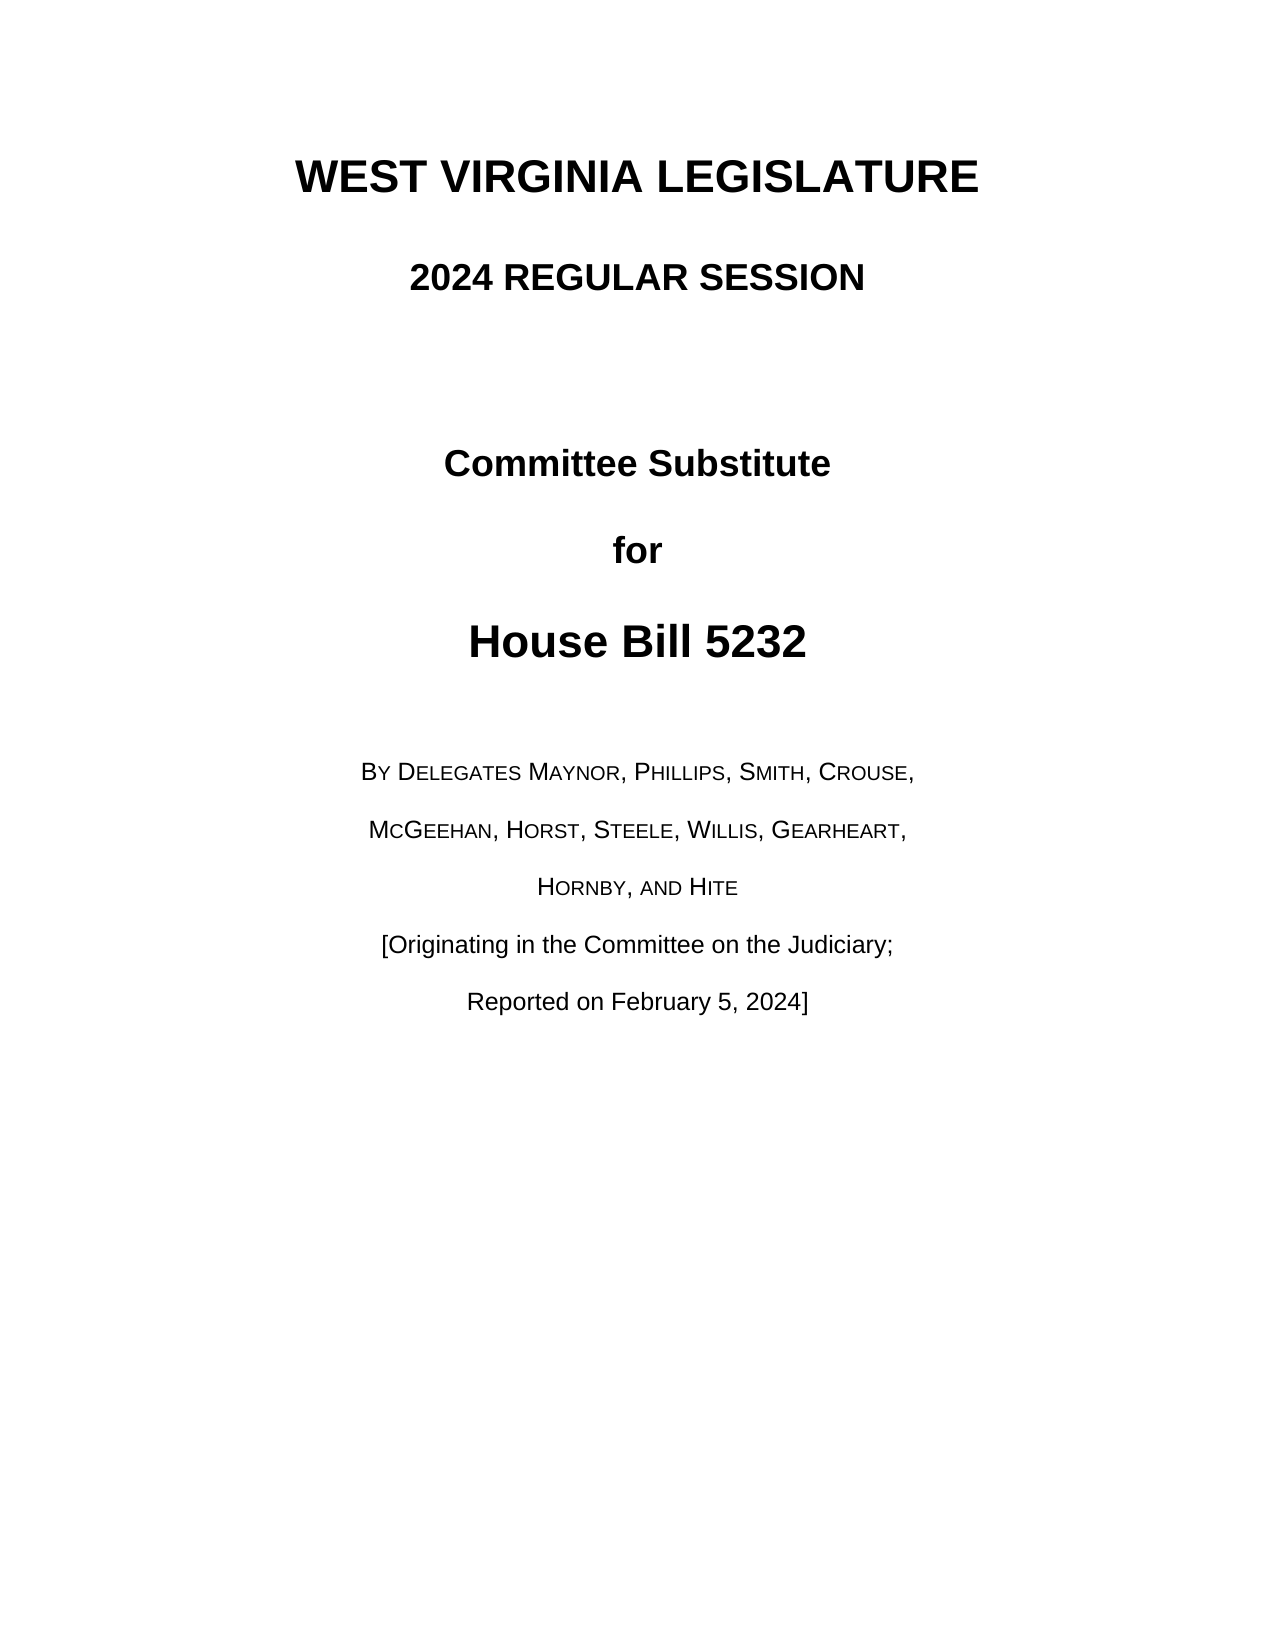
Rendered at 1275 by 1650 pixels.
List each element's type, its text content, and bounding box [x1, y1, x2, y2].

text [] [337, 929, 937, 1016]
title 2024 regular session [150, 255, 1125, 298]
title WEST virginia legislature [150, 150, 1125, 203]
text By Delegates Maynor, Phillips, Smith, Crouse, McGeehan, Horst, Steele, Willis, Gearheart, Hornby, and Hite [337, 757, 937, 901]
text Bill [150, 614, 1125, 667]
title for [150, 528, 1125, 571]
